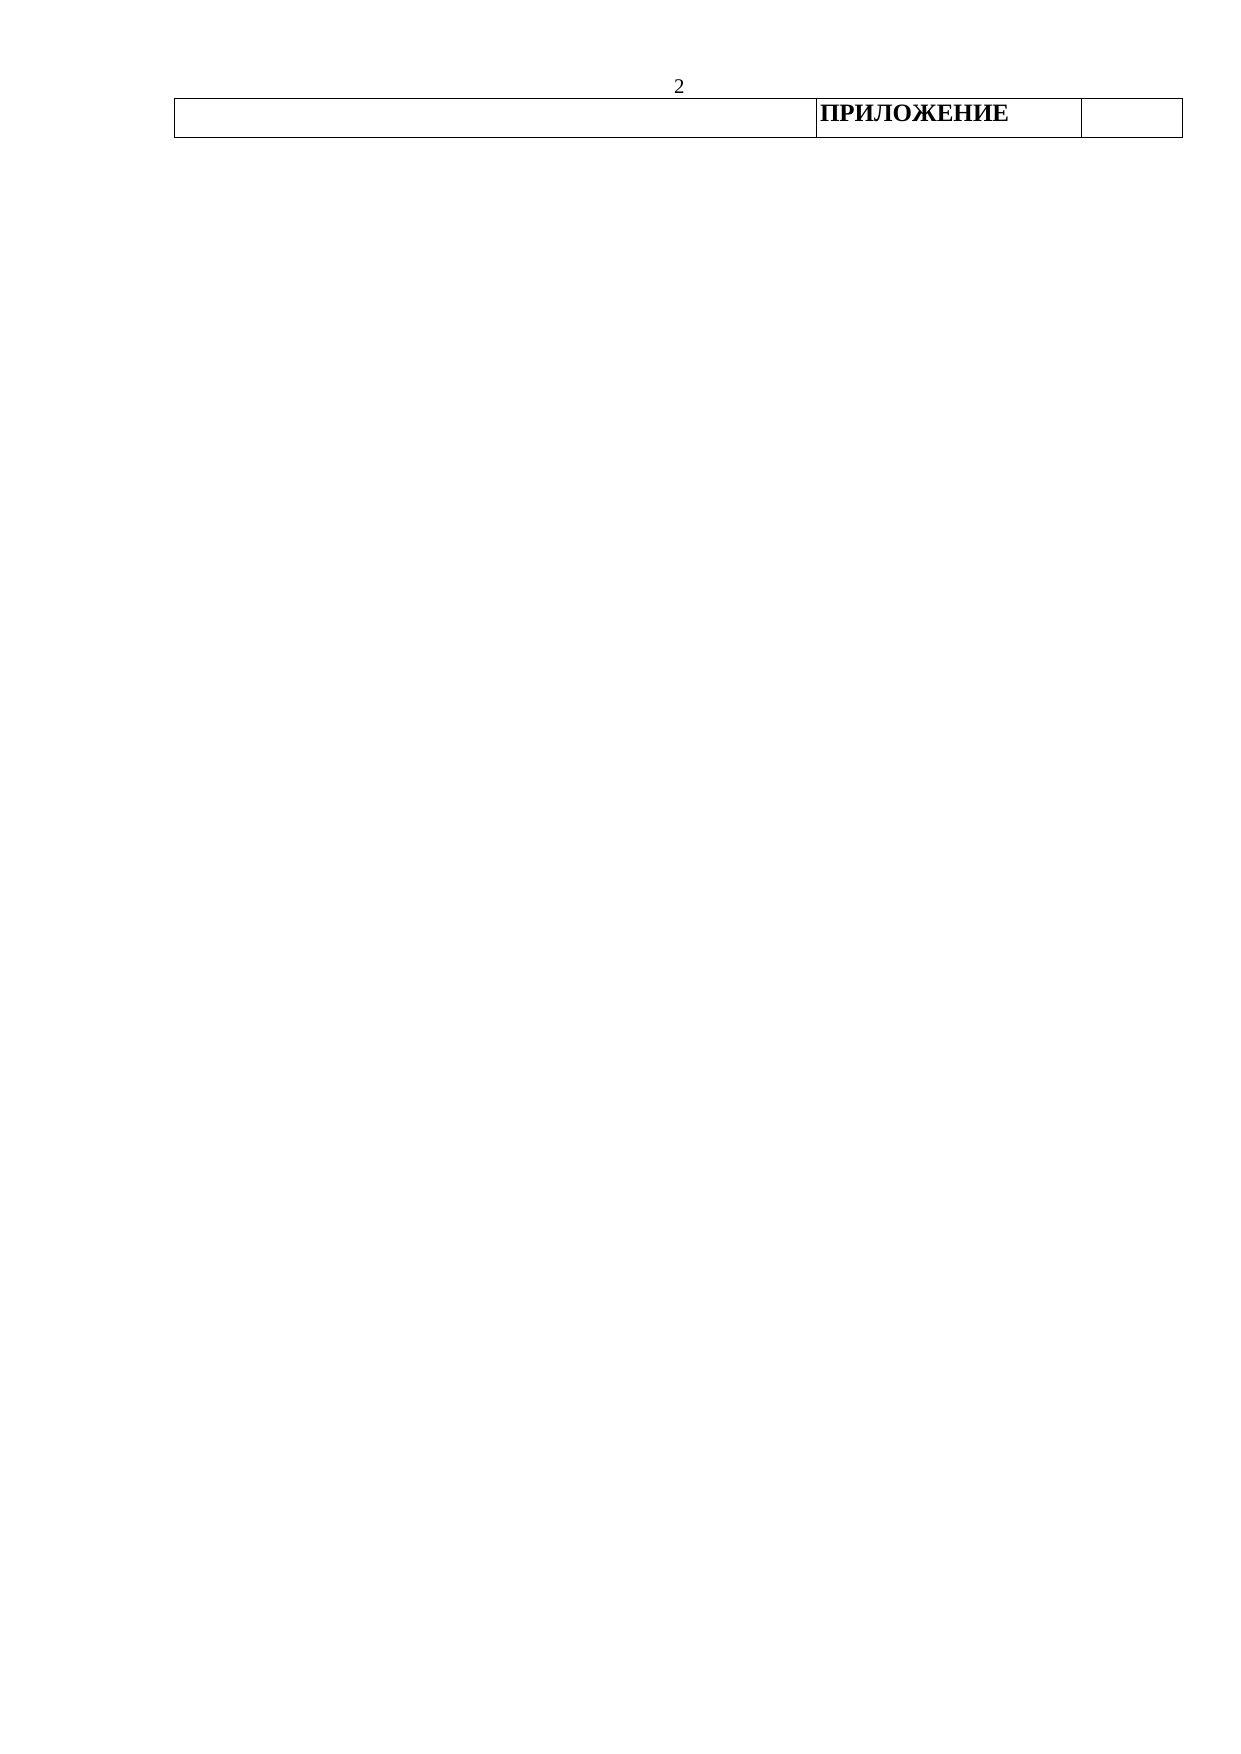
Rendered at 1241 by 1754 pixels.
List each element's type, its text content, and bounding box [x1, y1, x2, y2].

table_header ПРИЛОЖЕНИЕ [817, 99, 1081, 137]
table_header [1082, 99, 1182, 137]
table_header [175, 99, 816, 137]
